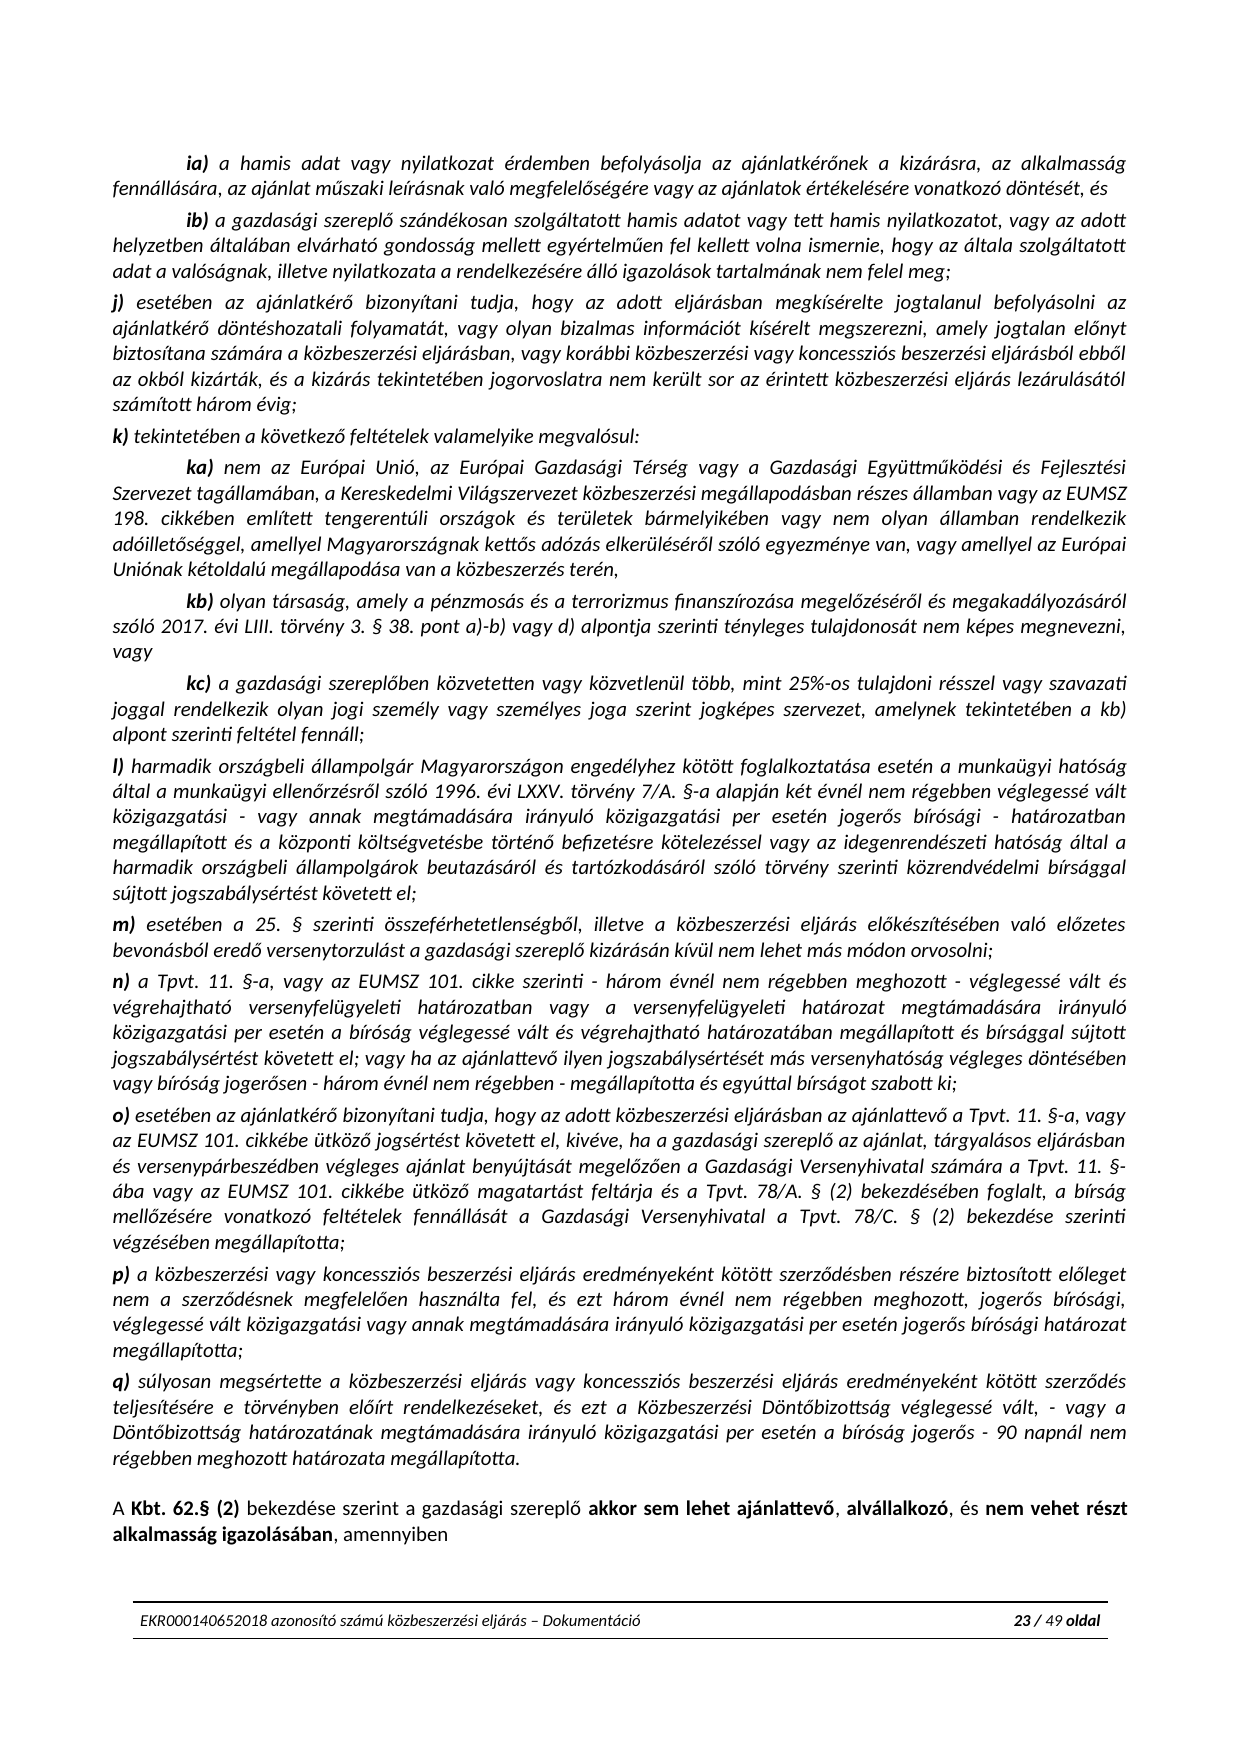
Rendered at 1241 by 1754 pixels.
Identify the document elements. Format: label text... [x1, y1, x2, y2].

text n) a Tpvt. 11. §-a, vagy az EUMSZ 101. cikke szerinti - három évnél nem régebben meghozott - véglegessé vált és végrehajtható versenyfelügyeleti határozatban vagy a versenyfelügyeleti határozat megtámadására irányuló közigazgatási per esetén a bíróság véglegessé vált és végrehajtható határozatában megállapított és bírsággal sújtott jogszabálysértést követett el; vagy ha az ajánlattevő ilyen jogszabálysértését más versenyhatóság végleges döntésében vagy bíróság jogerősen - három évnél nem régebben - megállapította és egyúttal bírságot szabott ki; [112, 969, 1128, 1096]
text l) harmadik országbeli állampolgár Magyarországon engedélyhez kötött foglalkoztatása esetén a munkaügyi hatóság által a munkaügyi ellenőrzésről szóló 1996. évi LXXV. törvény 7/A. §-a alapján két évnél nem régebben véglegessé vált közigazgatási - vagy annak megtámadására irányuló közigazgatási per esetén jogerős bírósági - határozatban megállapított és a központi költségvetésbe történő befizetésre kötelezéssel vagy az idegenrendészeti hatóság által a harmadik országbeli állampolgárok beutazásáról és tartózkodásáról szóló törvény szerinti közrendvédelmi bírsággal sújtott jogszabálysértést követett el; [112, 753, 1128, 905]
text A Kbt. 62.§ (2) bekezdése szerint a gazdasági szereplő akkor sem lehet ajánlattevő, alvállalkozó, és nem vehet részt alkalmasság igazolásában, amennyiben [112, 1495, 1128, 1546]
text k) tekintetében a következő feltételek valamelyike megvalósul: [112, 423, 1128, 448]
text ka) nem az Európai Unió, az Európai Gazdasági Térség vagy a Gazdasági Együttműködési és Fejlesztési Szervezet tagállamában, a Kereskedelmi Világszervezet közbeszerzési megállapodásban részes államban vagy az EUMSZ 198. cikkében említett tengerentúli országok és területek bármelyikében vagy nem olyan államban rendelkezik adóilletőséggel, amellyel Magyarországnak kettős adózás elkerüléséről szóló egyezménye van, vagy amellyel az Európai Uniónak kétoldalú megállapodása van a közbeszerzés terén, [112, 454, 1128, 582]
text o) esetében az ajánlatkérő bizonyítani tudja, hogy az adott közbeszerzési eljárásban az ajánlattevő a Tpvt. 11. §-a, vagy az EUMSZ 101. cikkébe ütköző jogsértést követett el, kivéve, ha a gazdasági szereplő az ajánlat, tárgyalásos eljárásban és versenypárbeszédben végleges ajánlat benyújtását megelőzően a Gazdasági Versenyhivatal számára a Tpvt. 11. §-ába vagy az EUMSZ 101. cikkébe ütköző magatartást feltárja és a Tpvt. 78/A. § (2) bekezdésében foglalt, a bírság mellőzésére vonatkozó feltételek fennállását a Gazdasági Versenyhivatal a Tpvt. 78/C. § (2) bekezdése szerinti végzésében megállapította; [112, 1102, 1128, 1254]
text ib) a gazdasági szereplő szándékosan szolgáltatott hamis adatot vagy tett hamis nyilatkozatot, vagy az adott helyzetben általában elvárható gondosság mellett egyértelműen fel kellett volna ismernie, hogy az általa szolgáltatott adat a valóságnak, illetve nyilatkozata a rendelkezésére álló igazolások tartalmának nem felel meg; [112, 207, 1128, 283]
text p) a közbeszerzési vagy koncessziós beszerzési eljárás eredményeként kötött szerződésben részére biztosított előleget nem a szerződésnek megfelelően használta fel, és ezt három évnél nem régebben meghozott, jogerős bírósági, véglegessé vált közigazgatási vagy annak megtámadására irányuló közigazgatási per esetén jogerős bírósági határozat megállapította; [112, 1261, 1128, 1362]
text m) esetében a 25. § szerinti összeférhetetlenségből, illetve a közbeszerzési eljárás előkészítésében való előzetes bevonásból eredő versenytorzulást a gazdasági szereplő kizárásán kívül nem lehet más módon orvosolni; [112, 912, 1128, 962]
text kb) olyan társaság, amely a pénzmosás és a terrorizmus finanszírozása megelőzéséről és megakadályozásáról szóló 2017. évi LIII. törvény 3. § 38. pont a)-b) vagy d) alpontja szerinti tényleges tulajdonosát nem képes megnevezni, vagy [112, 588, 1128, 664]
text kc) a gazdasági szereplőben közvetetten vagy közvetlenül több, mint 25%-os tulajdoni résszel vagy szavazati joggal rendelkezik olyan jogi személy vagy személyes joga szerint jogképes szervezet, amelynek tekintetében a kb) alpont szerinti feltétel fennáll; [112, 670, 1128, 747]
text q) súlyosan megsértette a közbeszerzési eljárás vagy koncessziós beszerzési eljárás eredményeként kötött szerződés teljesítésére e törvényben előírt rendelkezéseket, és ezt a Közbeszerzési Döntőbizottság véglegessé vált, - vagy a Döntőbizottság határozatának megtámadására irányuló közigazgatási per esetén a bíróság jogerős - 90 napnál nem régebben meghozott határozata megállapította. [112, 1369, 1128, 1470]
text ia) a hamis adat vagy nyilatkozat érdemben befolyásolja az ajánlatkérőnek a kizárásra, az alkalmasság fennállására, az ajánlat műszaki leírásnak való megfelelőségére vagy az ajánlatok értékelésére vonatkozó döntését, és [112, 150, 1128, 201]
text j) esetében az ajánlatkérő bizonyítani tudja, hogy az adott eljárásban megkísérelte jogtalanul befolyásolni az ajánlatkérő döntéshozatali folyamatát, vagy olyan bizalmas információt kísérelt megszerezni, amely jogtalan előnyt biztosítana számára a közbeszerzési eljárásban, vagy korábbi közbeszerzési vagy koncessziós beszerzési eljárásból ebből az okból kizárták, és a kizárás tekintetében jogorvoslatra nem került sor az érintett közbeszerzési eljárás lezárulásától számított három évig; [112, 289, 1128, 417]
